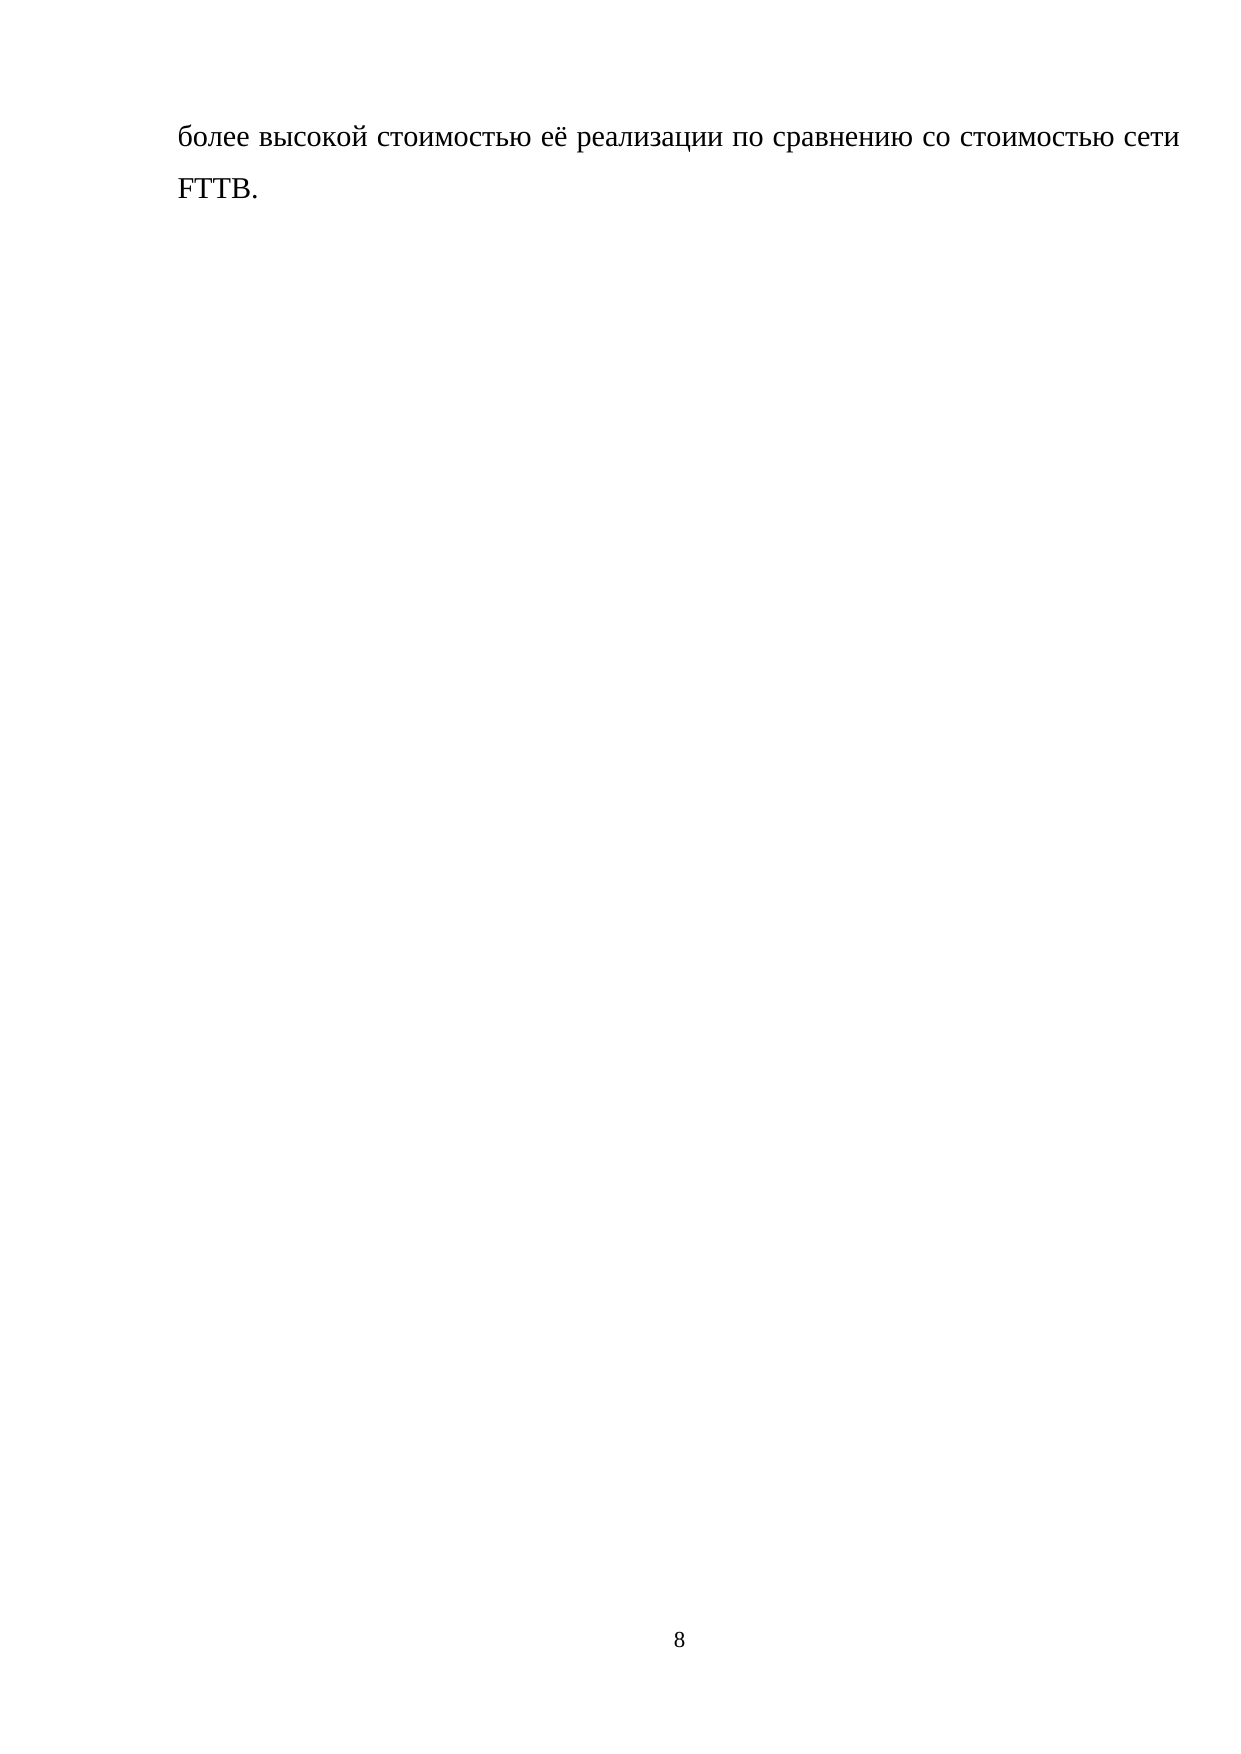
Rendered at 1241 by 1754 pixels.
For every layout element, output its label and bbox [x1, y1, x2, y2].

text [177, 118, 1181, 205]
